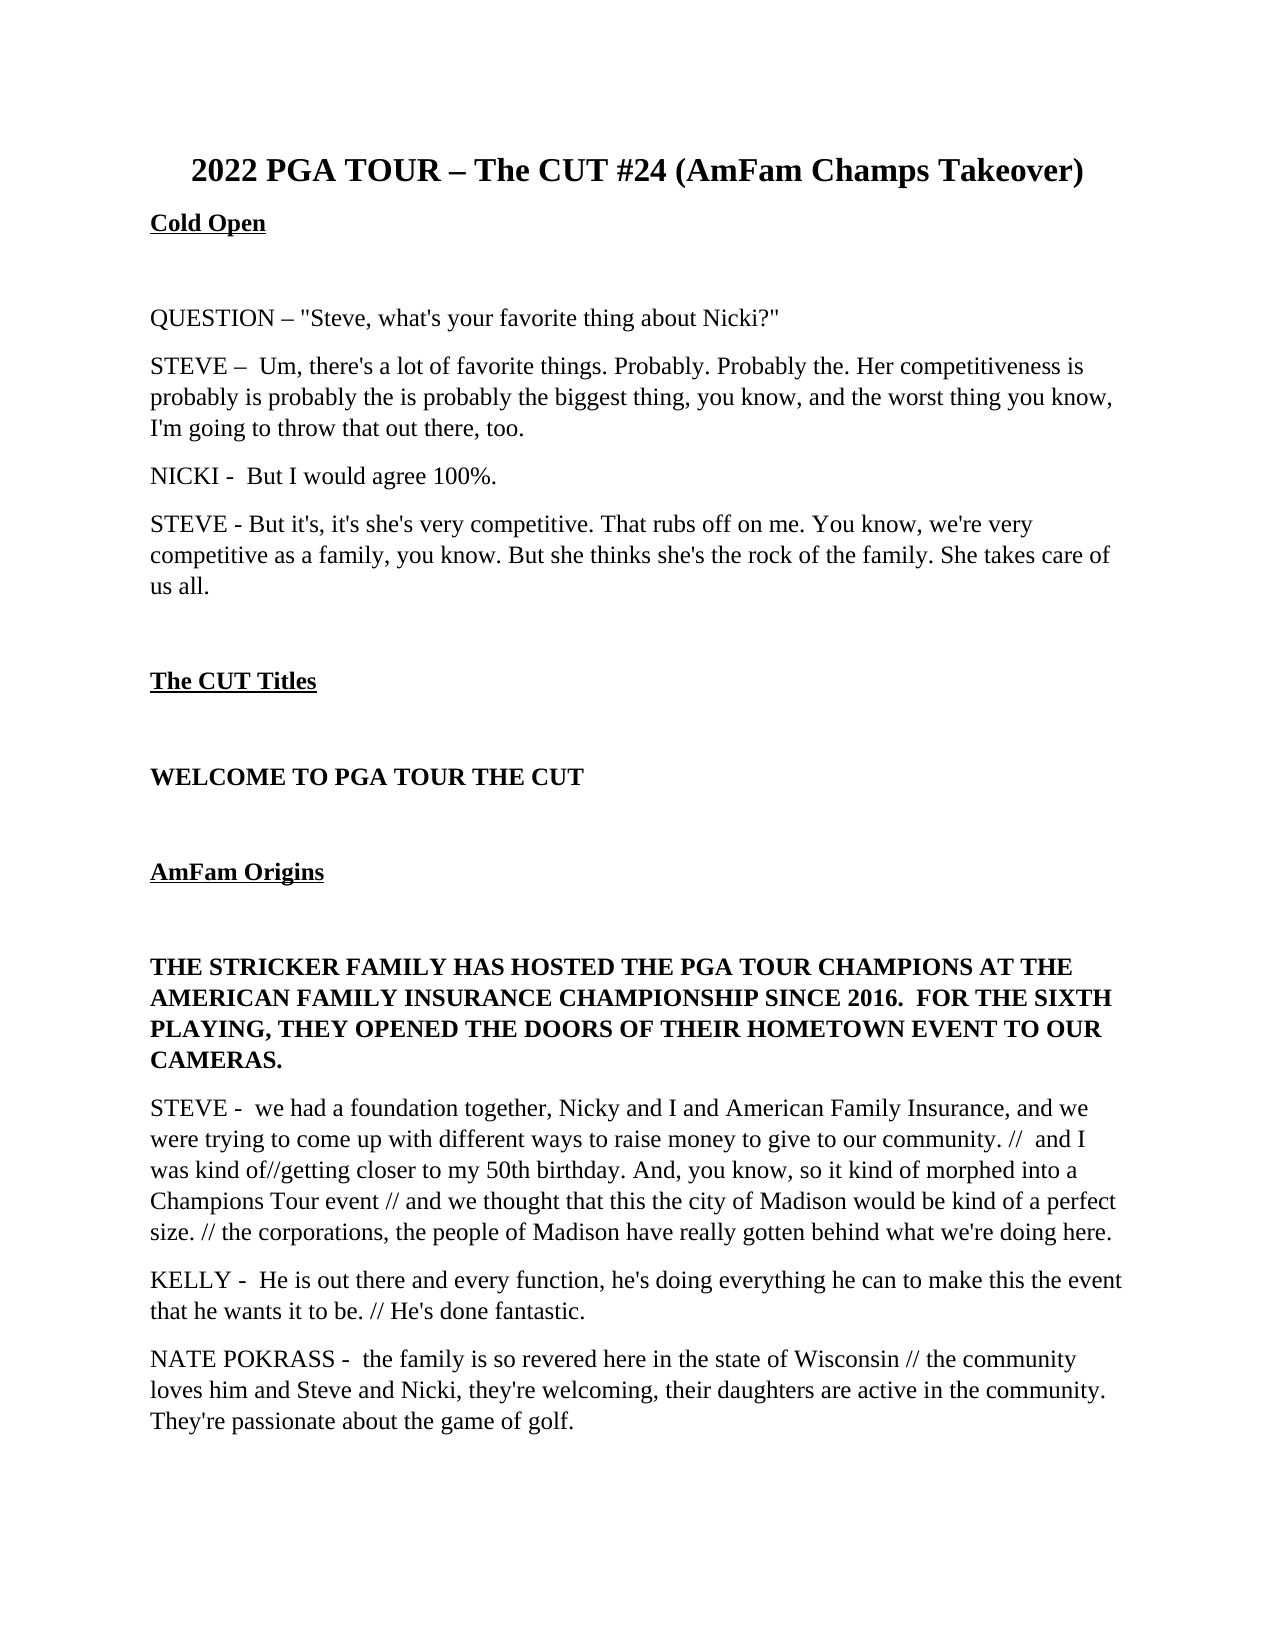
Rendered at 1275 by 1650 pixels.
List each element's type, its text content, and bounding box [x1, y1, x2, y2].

text The CUT Titles [150, 666, 1125, 695]
text THE STRICKER FAMILY HAS HOSTED THE PGA TOUR CHAMPIONS AT THE AMERICAN FAMILY INSURANCE CHAMPIONSHIP SINCE 2016. FOR THE SIXTH PLAYING, THEY OPENED THE DOORS OF THEIR HOMETOWN EVENT TO OUR CAMERAS. [150, 952, 1125, 1074]
text AmFam Origins [150, 857, 1125, 886]
text KELLY - He is out there and every function, he's doing everything he can to make this the event that he wants it to be. // He's done fantastic. [150, 1265, 1125, 1325]
text 2022 PGA TOUR – The CUT #24 (AmFam Champs Takeover) [150, 150, 1125, 188]
text QUESTION – "Steve, what's your favorite thing about Nicki?" [150, 303, 1125, 332]
text NICKI - But I would agree 100%. [150, 461, 1125, 490]
text WELCOME TO PGA TOUR THE CUT [150, 762, 1125, 790]
text STEVE - But it's, it's she's very competitive. That rubs off on me. You know, we're very competitive as a family, you know. But she thinks she's the rock of the family. She takes care of us all. [150, 509, 1125, 599]
text STEVE - we had a foundation together, Nicky and I and American Family Insurance, and we were trying to come up with different ways to raise money to give to our community. // and I was kind of//getting closer to my 50th birthday. And, you know, so it kind of morphed into a Champions Tour event // and we thought that this the city of Madison would be kind of a perfect size. // the corporations, the people of Madison have really gotten behind what we're doing here. [150, 1093, 1125, 1246]
text STEVE – Um, there's a lot of favorite things. Probably. Probably the. Her competitiveness is probably is probably the is probably the biggest thing, you know, and the worst thing you know, I'm going to throw that out there, too. [150, 351, 1125, 442]
text Cold Open [150, 208, 1125, 237]
text NATE POKRASS - the family is so revered here in the state of Wisconsin // the community loves him and Steve and Nicki, they're welcoming, their daughters are active in the community. They're passionate about the game of golf. [150, 1344, 1125, 1435]
